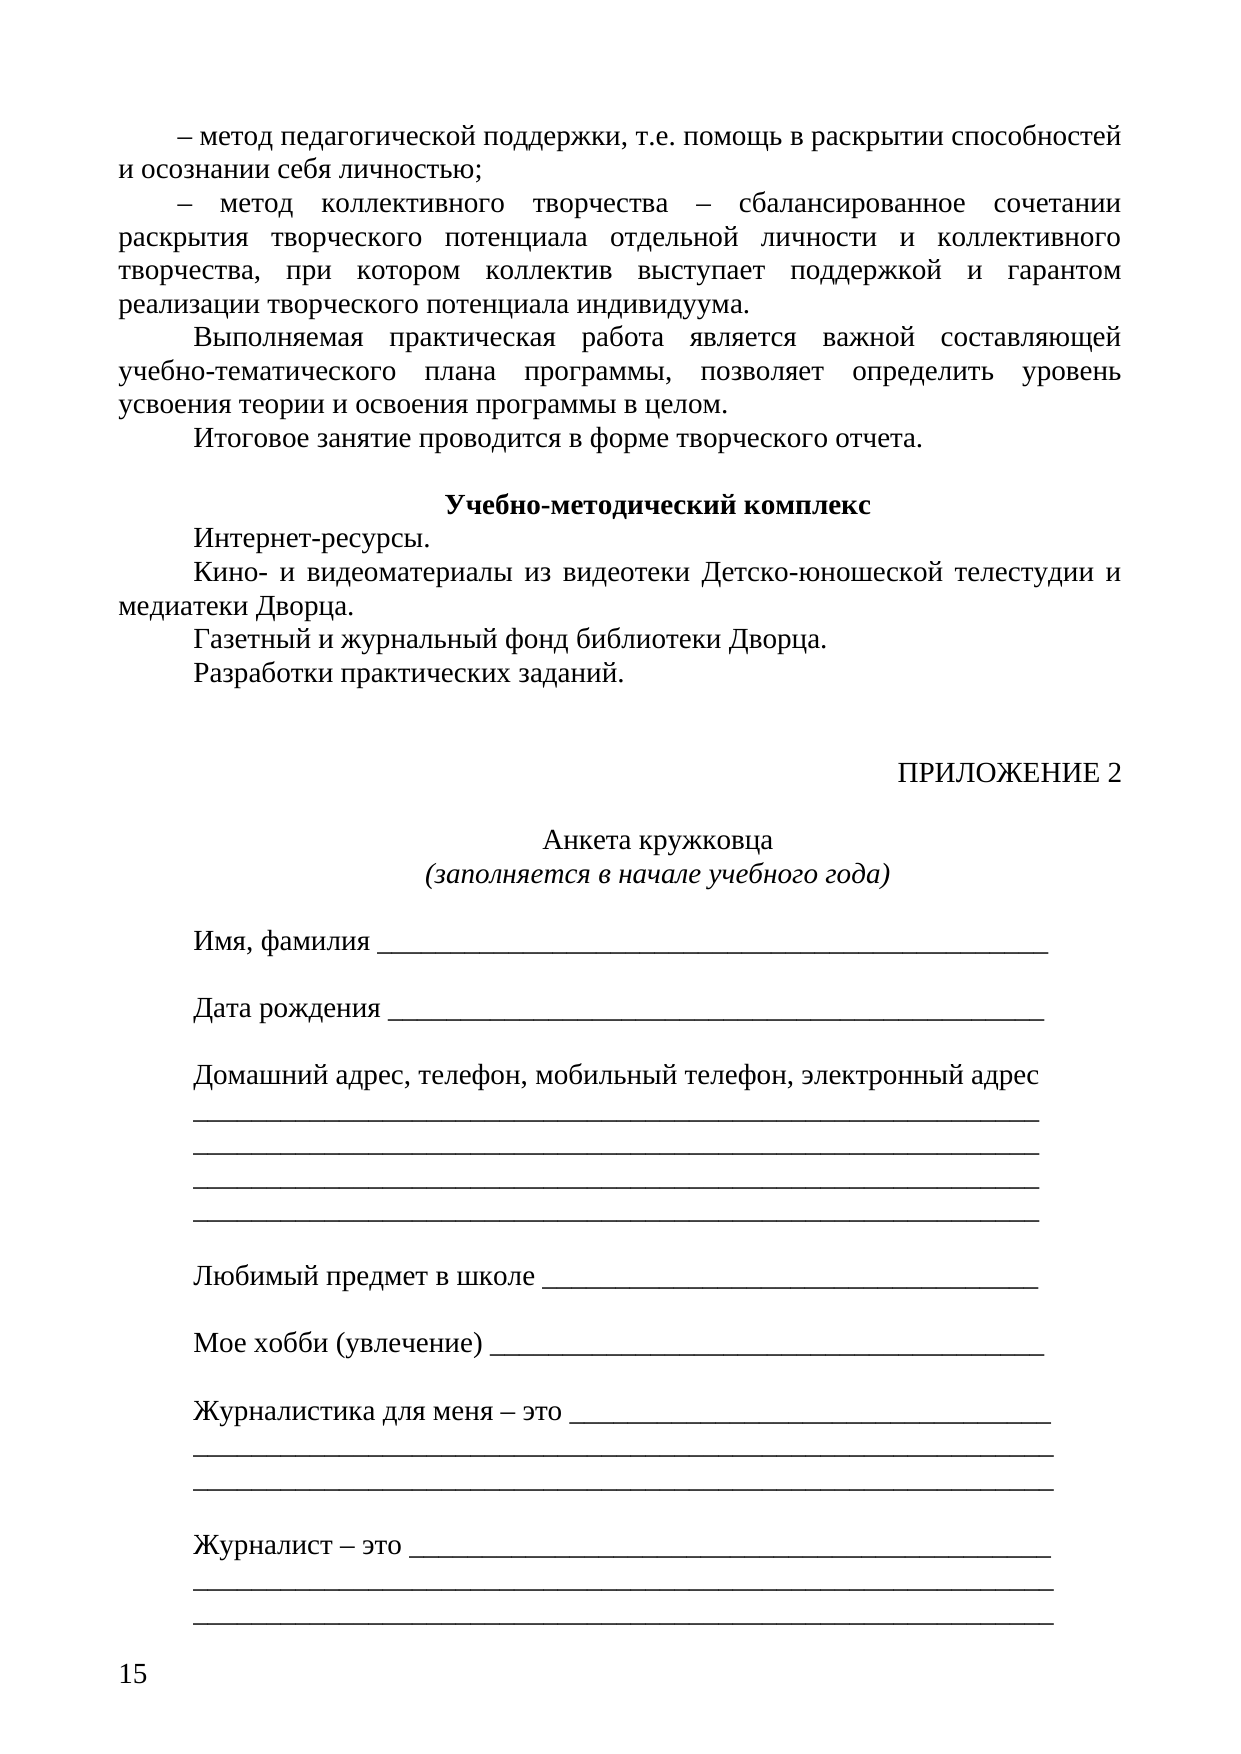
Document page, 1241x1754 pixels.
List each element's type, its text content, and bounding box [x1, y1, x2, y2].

text (заполняется в начале учебного года) [118, 856, 1122, 889]
text Интернет-ресурсы. [118, 521, 1122, 554]
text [118, 1594, 1122, 1627]
text __________________________________________________________ [118, 1124, 1122, 1158]
text __________________________________________________________ [118, 1191, 1122, 1225]
text ПРИЛОЖЕНИЕ 2 [118, 755, 1122, 789]
text Журналист – это ____________________________________________ [118, 1527, 1122, 1560]
text Журналистика для меня – это _________________________________ [118, 1393, 1122, 1426]
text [118, 1560, 1122, 1594]
text Разработки практических заданий. [118, 655, 1122, 688]
text – метод коллективного творчества – сбалансированное сочетании раскрытия творческого потенциала отдельной личности и коллективного творчества, при котором коллектив выступает поддержкой и гарантом реализации творческого потенциала индивидуума. [118, 185, 1122, 319]
text – метод педагогической поддержки, т.е. помощь в раскрытии способностей и осознании себя личностью; [118, 118, 1122, 185]
text ___________________________________________________________ [118, 1460, 1122, 1493]
text Выполняемая практическая работа является важной составляющей учебно-тематического плана программы, позволяет определить уровень усвоения теории и освоения программы в целом. [118, 319, 1122, 420]
text Домашний адрес, телефон, мобильный телефон, электронный адрес [118, 1057, 1122, 1091]
text Имя, фамилия ______________________________________________ [118, 923, 1122, 957]
text Кино- и видеоматериалы из видеотеки Детско-юношеской телестудии и медиатеки Дворца. [118, 554, 1122, 621]
text Анкета кружковца [118, 822, 1122, 856]
text __________________________________________________________ [118, 1158, 1122, 1191]
text Мое хобби (увлечение) ______________________________________ [118, 1326, 1122, 1359]
text Учебно-методический комплекс [118, 487, 1122, 521]
text Любимый предмет в школе __________________________________ [118, 1258, 1122, 1292]
text Дата рождения _____________________________________________ [118, 990, 1122, 1024]
text __________________________________________________________ [118, 1091, 1122, 1124]
text Итоговое занятие проводится в форме творческого отчета. [118, 420, 1122, 453]
text ___________________________________________________________ [118, 1426, 1122, 1460]
text Газетный и журнальный фонд библиотеки Дворца. [118, 621, 1122, 655]
